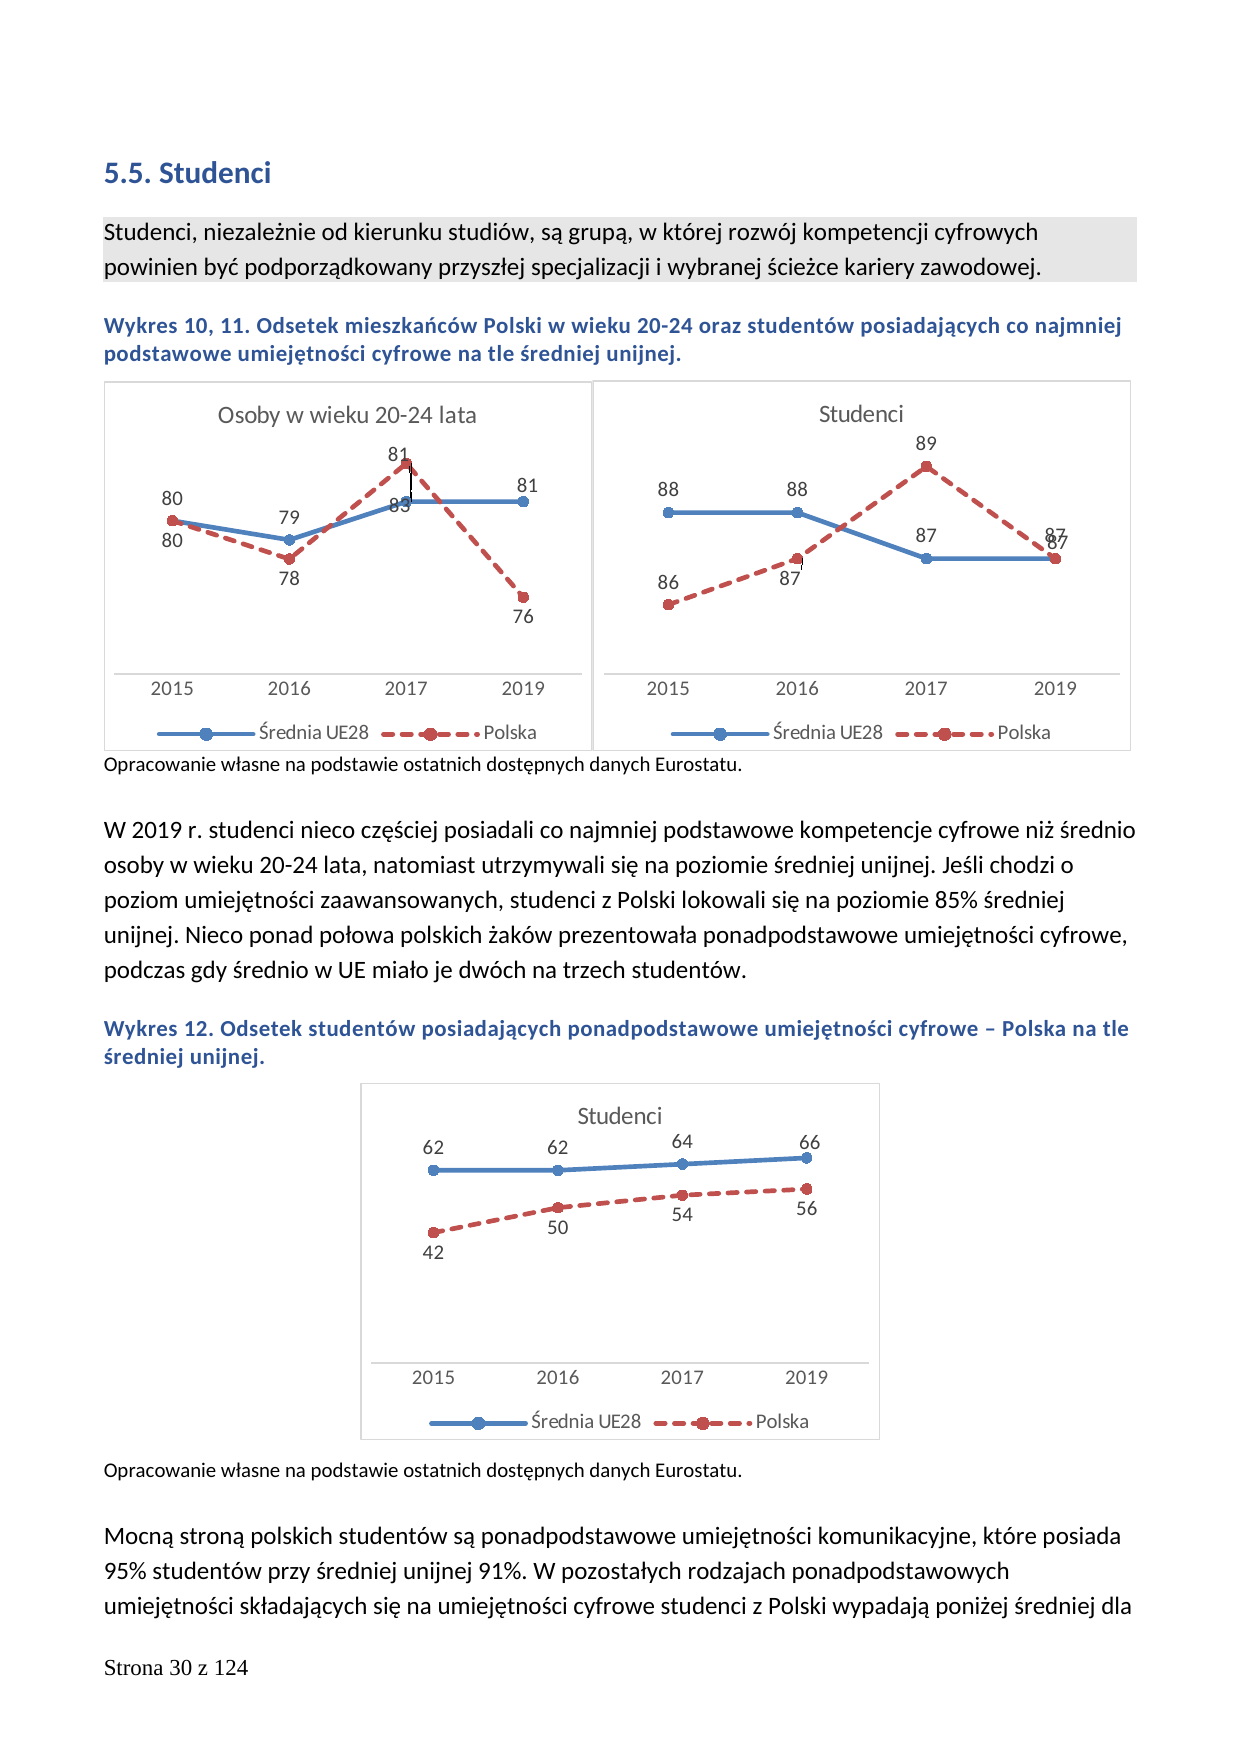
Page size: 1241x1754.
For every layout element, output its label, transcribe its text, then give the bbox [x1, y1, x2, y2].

subtitle 5.5. Studenci [103, 153, 1137, 192]
text Wykres 10, 11. Odsetek mieszkańców Polski w wieku 20-24 oraz studentów posiadających co najmniej podstawowe umiejętności cyfrowe na tle średniej unijnej. [103, 312, 1137, 368]
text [103, 1520, 1137, 1621]
text Opracowanie własne na podstawie ostatnich dostępnych danych Eurostatu. [103, 1457, 1137, 1482]
text Opracowanie własne na podstawie ostatnich dostępnych danych Eurostatu. [103, 380, 1137, 777]
text Studenci, niezależnie od kierunku studiów, są grupą, w której rozwój kompetencji cyfrowych powinien być podporządkowany przyszłej specjalizacji i wybranej ścieżce kariery zawodowej. [103, 217, 1137, 282]
text W 2019 r. studenci nieco częściej posiadali co najmniej podstawowe kompetencje cyfrowe niż średnio osoby w wieku 20-24 lata, natomiast utrzymywali się na poziomie średniej unijnej. Jeśli chodzi o poziom umiejętności zaawansowanych, studenci z Polski lokowali się na poziomie 85% średniej unijnej. Nieco ponad połowa polskich żaków prezentowała ponadpodstawowe umiejętności cyfrowe, podczas gdy średnio w UE miało je dwóch na trzech studentów. [103, 814, 1137, 985]
text Wykres 12. Odsetek studentów posiadających ponadpodstawowe umiejętności cyfrowe – Polska na tle średniej unijnej. [103, 1014, 1137, 1070]
